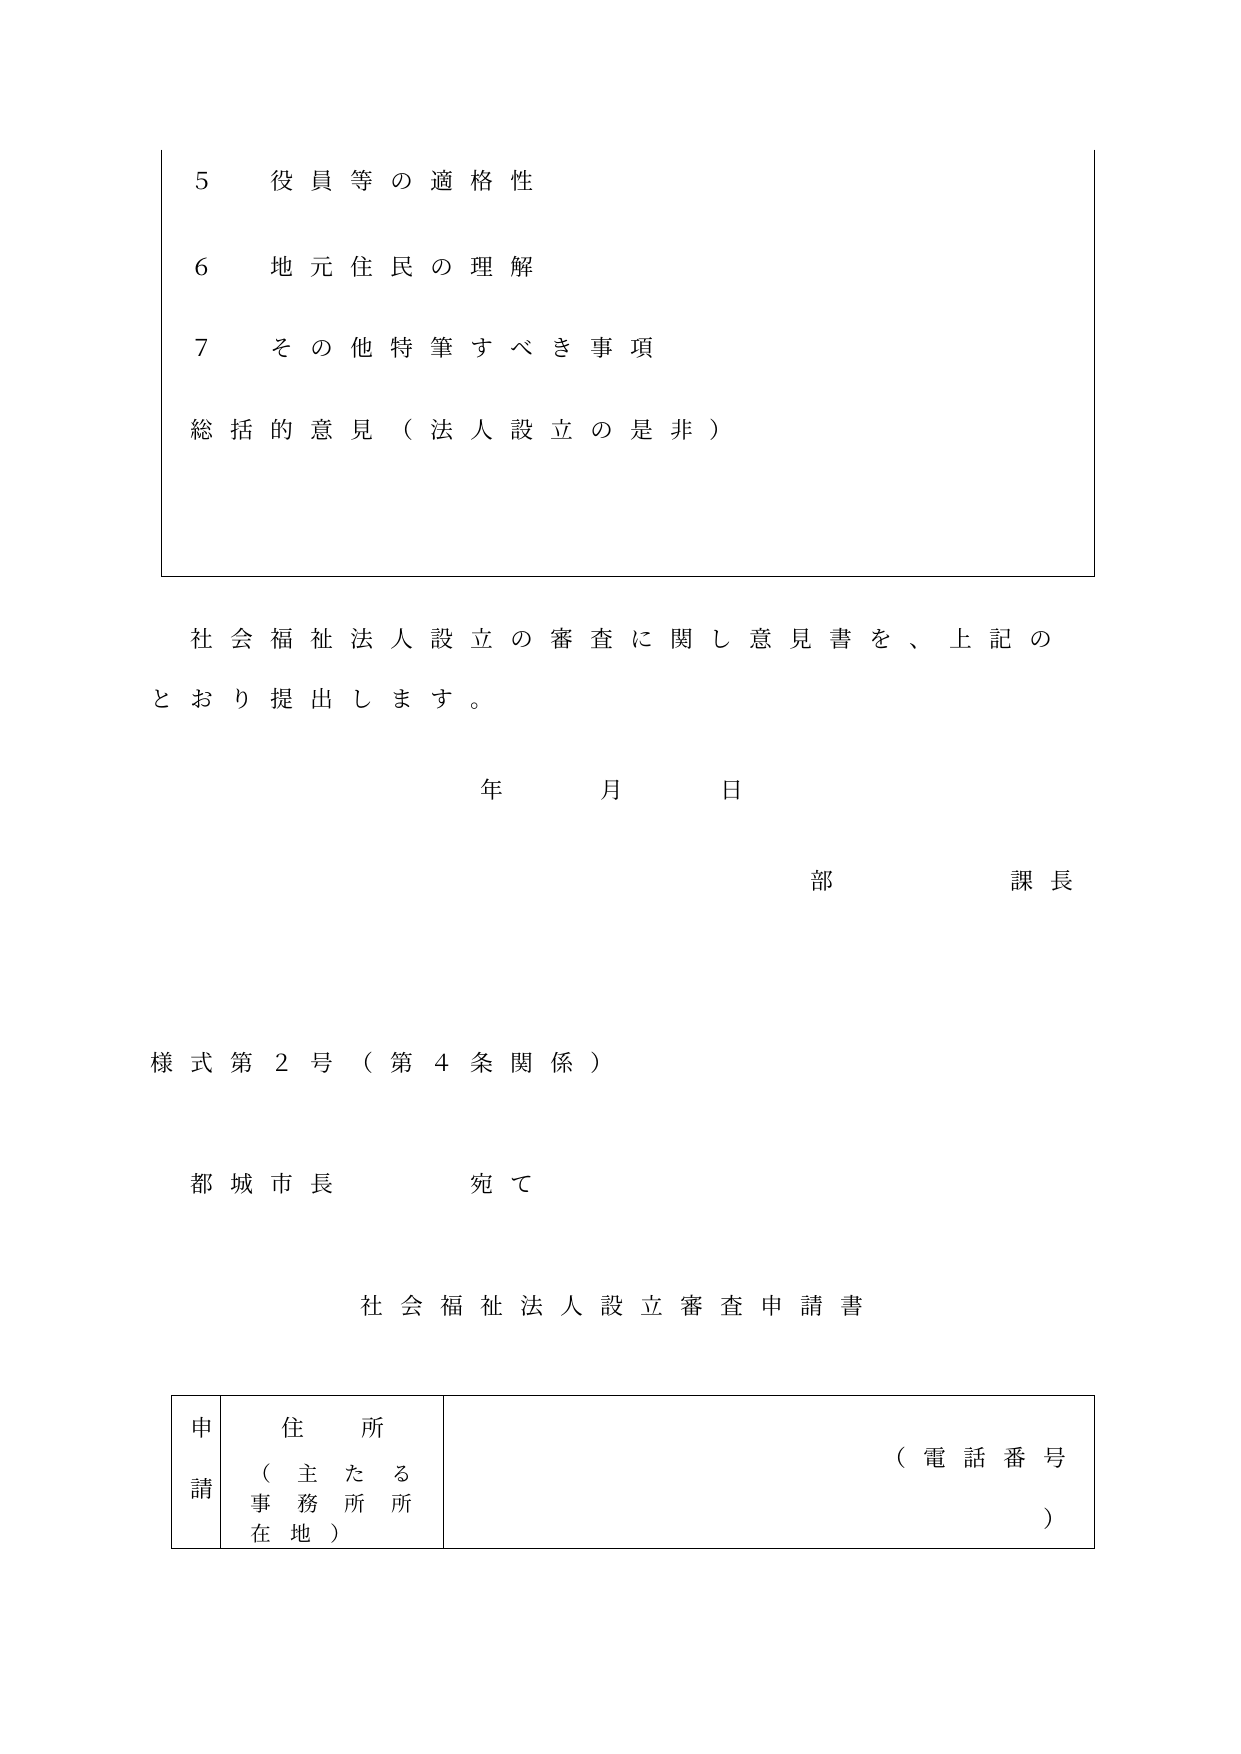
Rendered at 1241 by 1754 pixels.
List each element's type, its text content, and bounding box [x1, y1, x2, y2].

text 社会福祉法人設立審査申請書 [150, 1274, 1090, 1334]
text 社会福祉法人設立の審査に関し意見書を、上記のとおり提出します。 [150, 607, 1090, 728]
table_cell ５ 役員等の適格性 [162, 150, 1094, 235]
table_cell ７ その他特筆すべき事項 [162, 316, 1094, 398]
table_header 申請者 [172, 1396, 220, 1548]
text 部 課長 [150, 849, 1090, 910]
text 様式第２号（第４条関係） [150, 1031, 1090, 1092]
text 都城市長 宛て [150, 1153, 1090, 1213]
table_cell 総括的意見（法人設立の是非） [162, 398, 1094, 576]
table_cell ６ 地元住民の理解 [162, 235, 1094, 316]
text 年 月 日 [150, 759, 1090, 819]
table_header 住 所 （主たる事務所所在地） [221, 1396, 443, 1548]
table_header （電話番号 ） [444, 1396, 1094, 1548]
